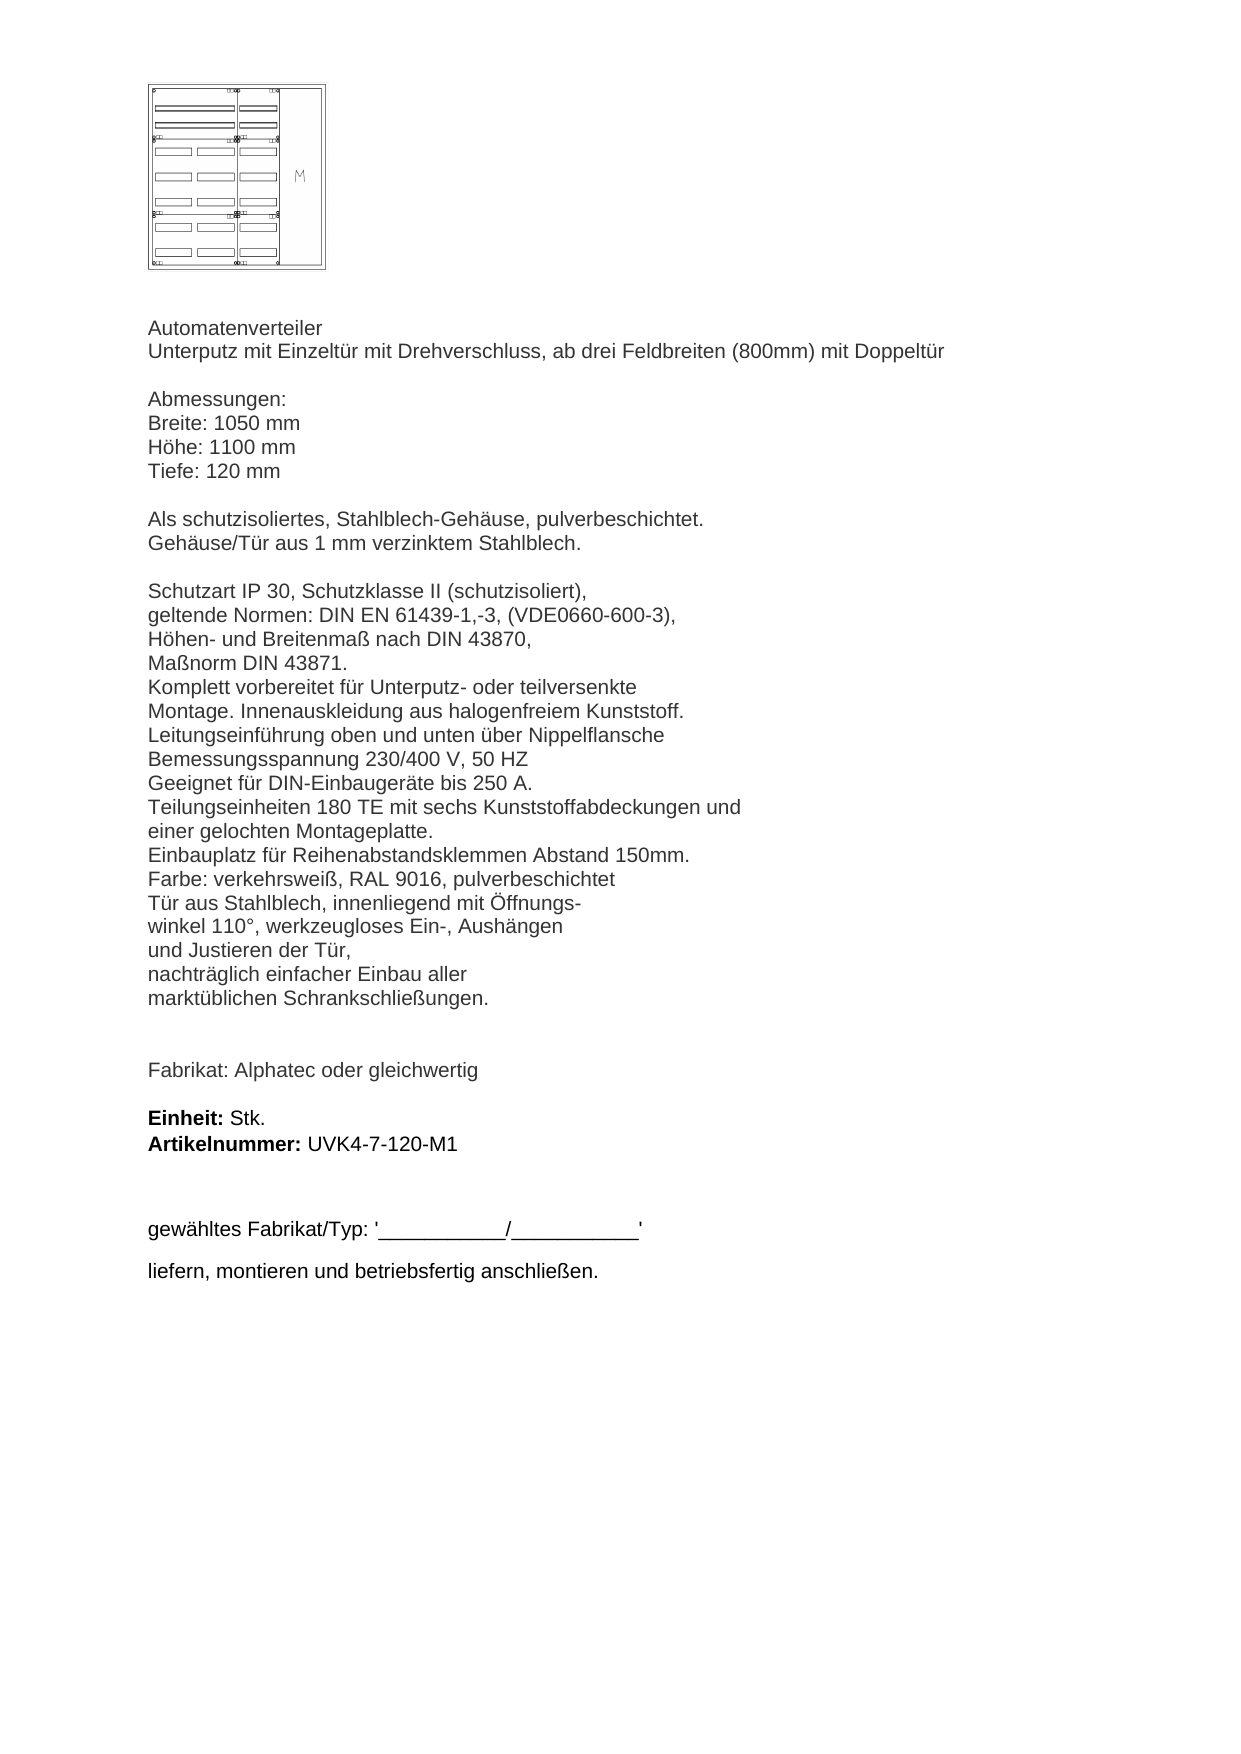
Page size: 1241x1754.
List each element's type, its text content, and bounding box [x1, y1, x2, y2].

text Breite: 1050 mm [148, 411, 1093, 435]
text Farbe: verkehrsweiß, RAL 9016, pulverbeschichtet [148, 866, 1093, 890]
text Schutzart IP 30, Schutzklasse II (schutzisoliert), [148, 579, 1093, 603]
text nachträglich einfacher Einbau aller [148, 962, 1093, 986]
text Maßnorm DIN 43871. [148, 651, 1093, 675]
text Höhen- und Breitenmaß nach DIN 43870, [148, 627, 1093, 651]
text winkel 110°, werkzeugloses Ein-, Aushängen [148, 914, 1093, 938]
text Montage. Innenauskleidung aus halogenfreiem Kunststoff. [148, 699, 1093, 723]
text Automatenverteiler Unterputz mit Einzeltür mit Drehverschluss, ab drei Feldbreiten (800mm) mit Doppeltür [148, 315, 1093, 363]
text gewähltes Fabrikat/Typ: '___________/___________' [148, 1217, 1093, 1241]
picture [146, 82, 329, 272]
text Als schutzisoliertes, Stahlblech-Gehäuse, pulverbeschichtet. [148, 507, 1093, 531]
text Tiefe: 120 mm [148, 459, 1093, 483]
text Einbauplatz für Reihenabstandsklemmen Abstand 150mm. [148, 842, 1093, 866]
text Bemessungsspannung 230/400 V, 50 HZ [148, 747, 1093, 771]
text Gehäuse/Tür aus 1 mm verzinktem Stahlblech. [148, 531, 1093, 555]
text Leitungseinführung oben und unten über Nippelflansche [148, 723, 1093, 747]
text liefern, montieren und betriebsfertig anschließen. [148, 1259, 1093, 1283]
text und Justieren der Tür, [148, 938, 1093, 962]
text Fabrikat: Alphatec oder gleichwertig [148, 1058, 1093, 1082]
text Geeignet für DIN-Einbaugeräte bis 250 A. [148, 771, 1093, 794]
text Tür aus Stahlblech, innenliegend mit Öffnungs- [148, 890, 1093, 914]
text Teilungseinheiten 180 TE mit sechs Kunststoffabdeckungen und [148, 794, 1093, 818]
text geltende Normen: DIN EN 61439-1,-3, (VDE0660-600-3), [148, 603, 1093, 627]
text einer gelochten Montageplatte. [148, 818, 1093, 842]
text Komplett vorbereitet für Unterputz- oder teilversenkte [148, 675, 1093, 699]
text Höhe: 1100 mm [148, 435, 1093, 459]
text Einheit: Stk. Artikelnummer: UVK4-7-120-M1 [148, 1106, 1093, 1156]
text marktüblichen Schrankschließungen. [148, 986, 1093, 1010]
text Abmessungen: [148, 387, 1093, 411]
